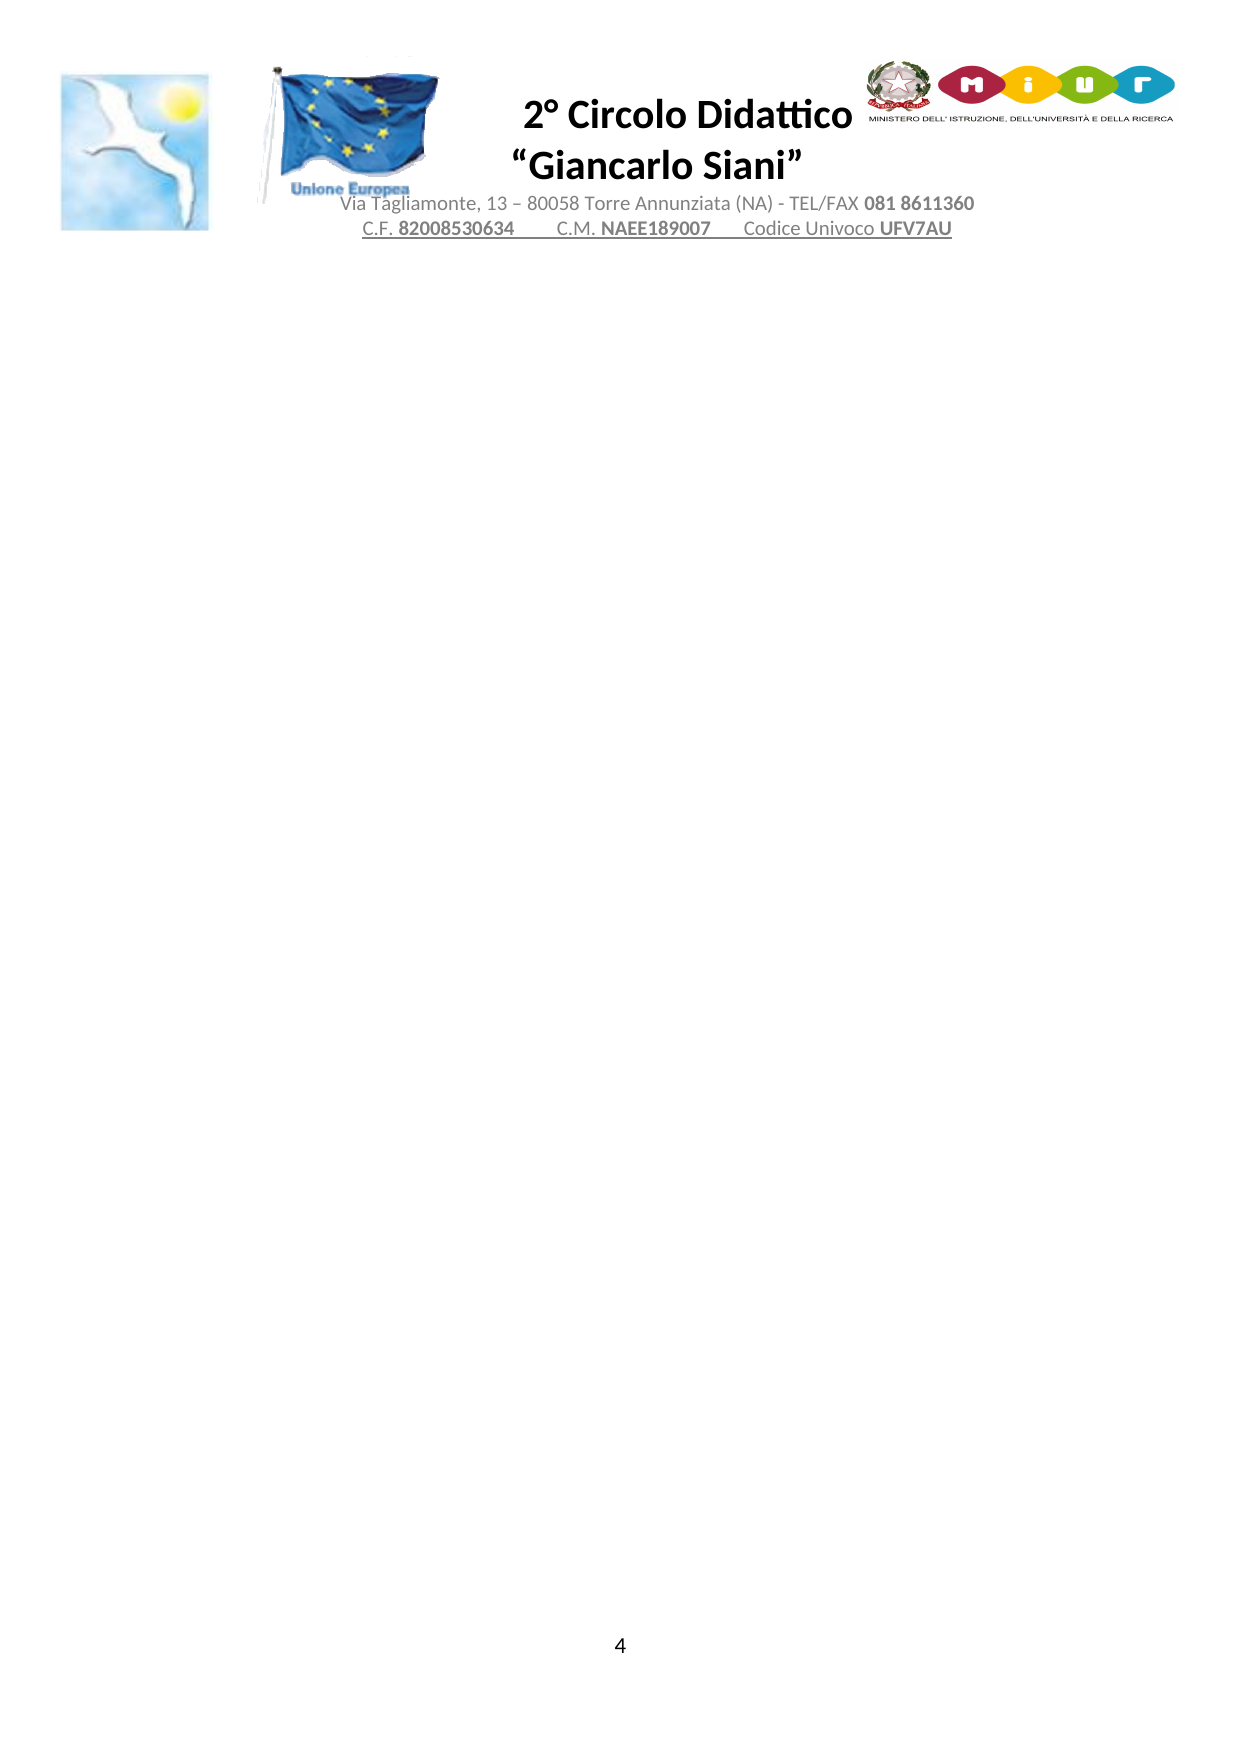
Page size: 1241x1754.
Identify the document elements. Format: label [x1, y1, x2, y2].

picture [59, 55, 451, 231]
picture [865, 60, 1179, 124]
